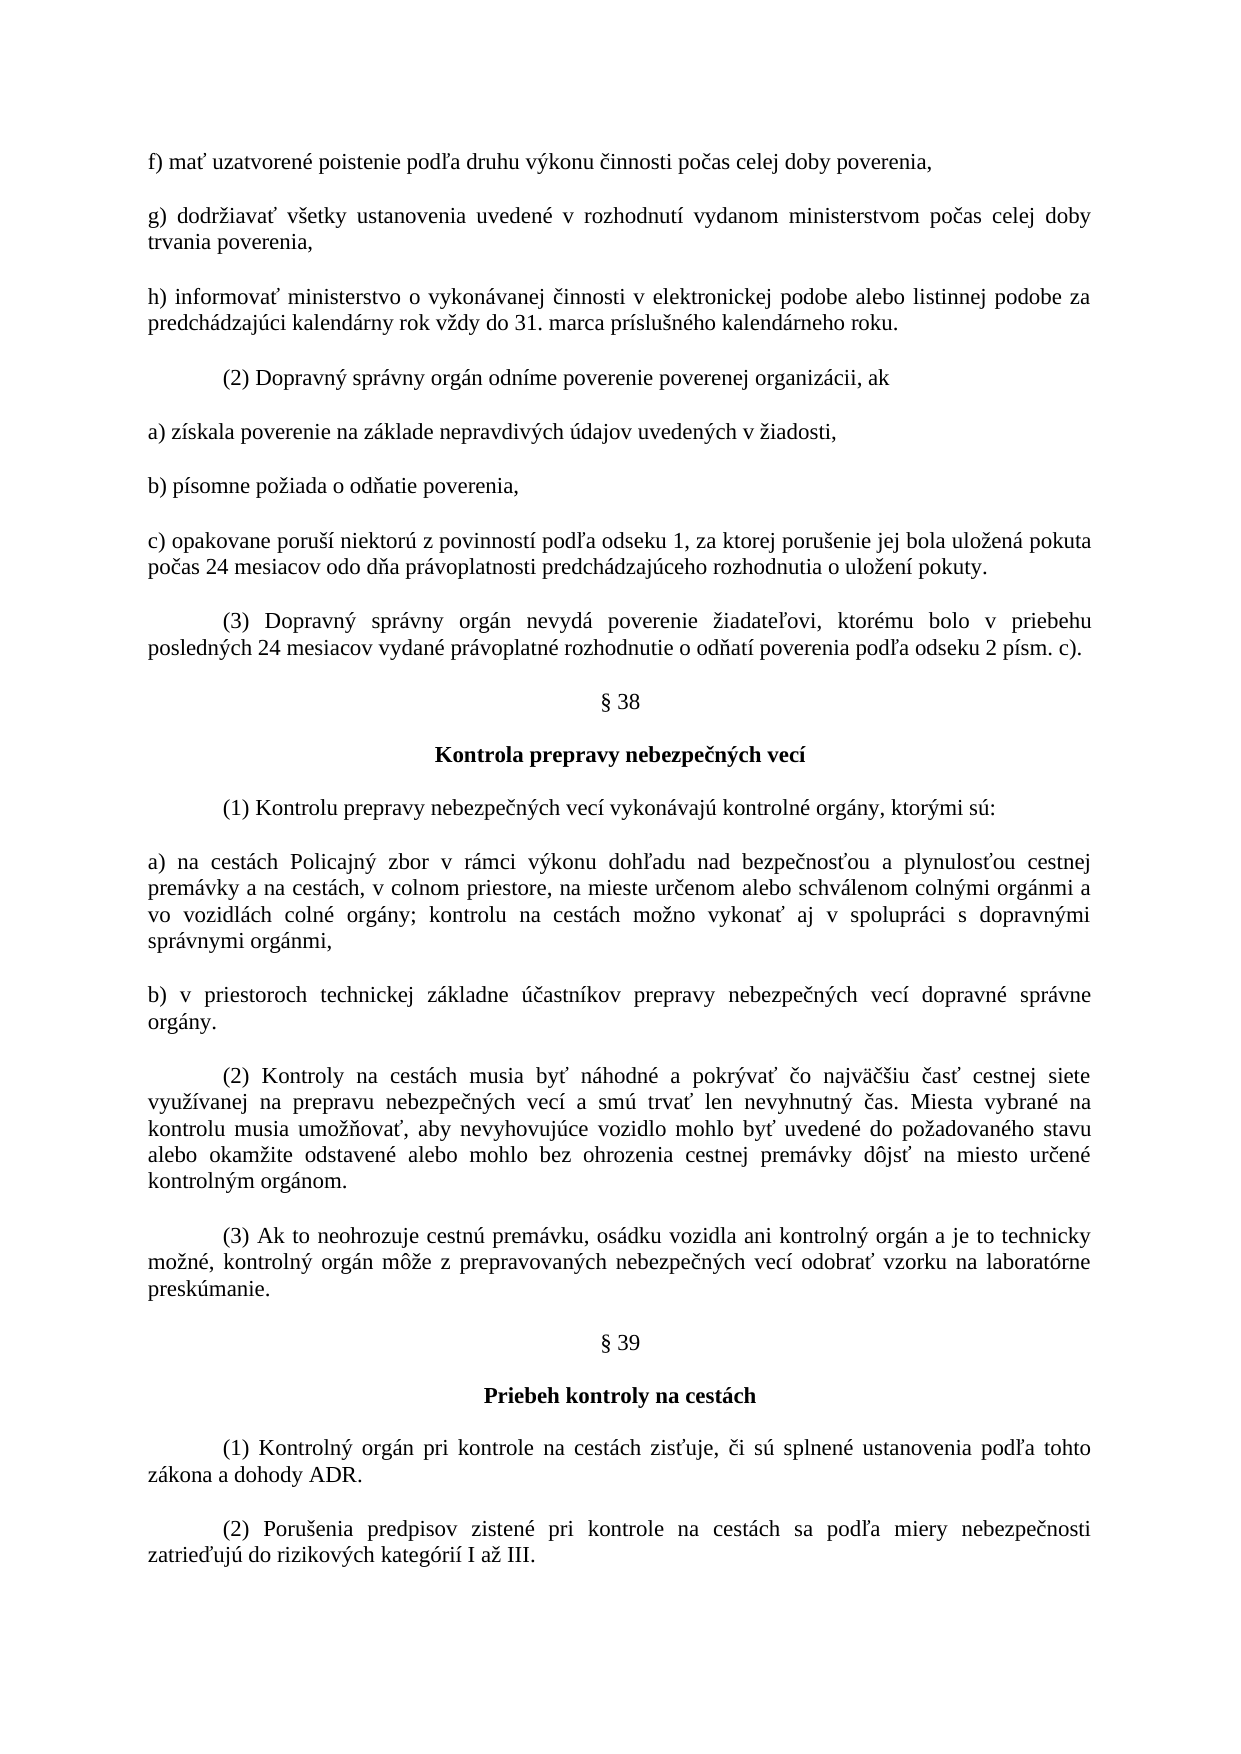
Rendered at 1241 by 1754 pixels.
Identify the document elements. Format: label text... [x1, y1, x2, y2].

text f) mať uzatvorené poistenie podľa druhu výkonu činnosti počas celej doby poverenia, [148, 148, 1092, 174]
text (3) Dopravný správny orgán nevydá poverenie žiadateľovi, ktorému bolo v priebehu posledných 24 mesiacov vydané právoplatné rozhodnutie o odňatí poverenia podľa odseku 2 písm. c). [148, 607, 1092, 660]
text (1) Kontrolu prepravy nebezpečných vecí vykonávajú kontrolné orgány, ktorými sú: [148, 793, 1092, 820]
text b) v priestoroch technickej základne účastníkov prepravy nebezpečných vecí dopravné správne orgány. [148, 981, 1092, 1034]
text Priebeh kontroly na cestách [148, 1382, 1092, 1408]
text (1) Kontrolný orgán pri kontrole na cestách zisťuje, či sú splnené ustanovenia podľa tohto zákona a dohody ADR. [148, 1434, 1092, 1487]
text Kontrola prepravy nebezpečných vecí [148, 741, 1092, 767]
text § 38 [148, 688, 1092, 714]
text a) na cestách Policajný zbor v rámci výkonu dohľadu nad bezpečnosťou a plynulosťou cestnej premávky a na cestách, v colnom priestore, na mieste určenom alebo schválenom colnými orgánmi a vo vozidlách colné orgány; kontrolu na cestách možno vykonať aj v spolupráci s dopravnými správnymi orgánmi, [148, 848, 1092, 953]
text h) informovať ministerstvo o vykonávanej činnosti v elektronickej podobe alebo listinnej podobe za predchádzajúci kalendárny rok vždy do 31. marca príslušného kalendárneho roku. [148, 283, 1092, 336]
text c) opakovane poruší niektorú z povinností podľa odseku 1, za ktorej porušenie jej bola uložená pokuta počas 24 mesiacov odo dňa právoplatnosti predchádzajúceho rozhodnutia o uložení pokuty. [148, 527, 1092, 579]
text (2) Kontroly na cestách musia byť náhodné a pokrývať čo najväčšiu časť cestnej siete využívanej na prepravu nebezpečných vecí a smú trvať len nevyhnutný čas. Miesta vybrané na kontrolu musia umožňovať, aby nevyhovujúce vozidlo mohlo byť uvedené do požadovaného stavu alebo okamžite odstavené alebo mohlo bez ohrozenia cestnej premávky dôjsť na miesto určené kontrolným orgánom. [148, 1062, 1092, 1194]
text g) dodržiavať všetky ustanovenia uvedené v rozhodnutí vydanom ministerstvom počas celej doby trvania poverenia, [148, 202, 1092, 255]
text b) písomne požiada o odňatie poverenia, [148, 472, 1092, 499]
text (3) Ak to neohrozuje cestnú premávku, osádku vozidla ani kontrolný orgán a je to technicky možné, kontrolný orgán môže z prepravovaných nebezpečných vecí odobrať vzorku na laboratórne preskúmanie. [148, 1222, 1092, 1301]
text a) získala poverenie na základe nepravdivých údajov uvedených v žiadosti, [148, 418, 1092, 444]
text (2) Dopravný správny orgán odníme poverenie poverenej organizácii, ak [148, 363, 1092, 390]
text § 39 [148, 1329, 1092, 1355]
text (2) Porušenia predpisov zistené pri kontrole na cestách sa podľa miery nebezpečnosti zatrieďujú do rizikových kategórií I až III. [148, 1515, 1092, 1568]
